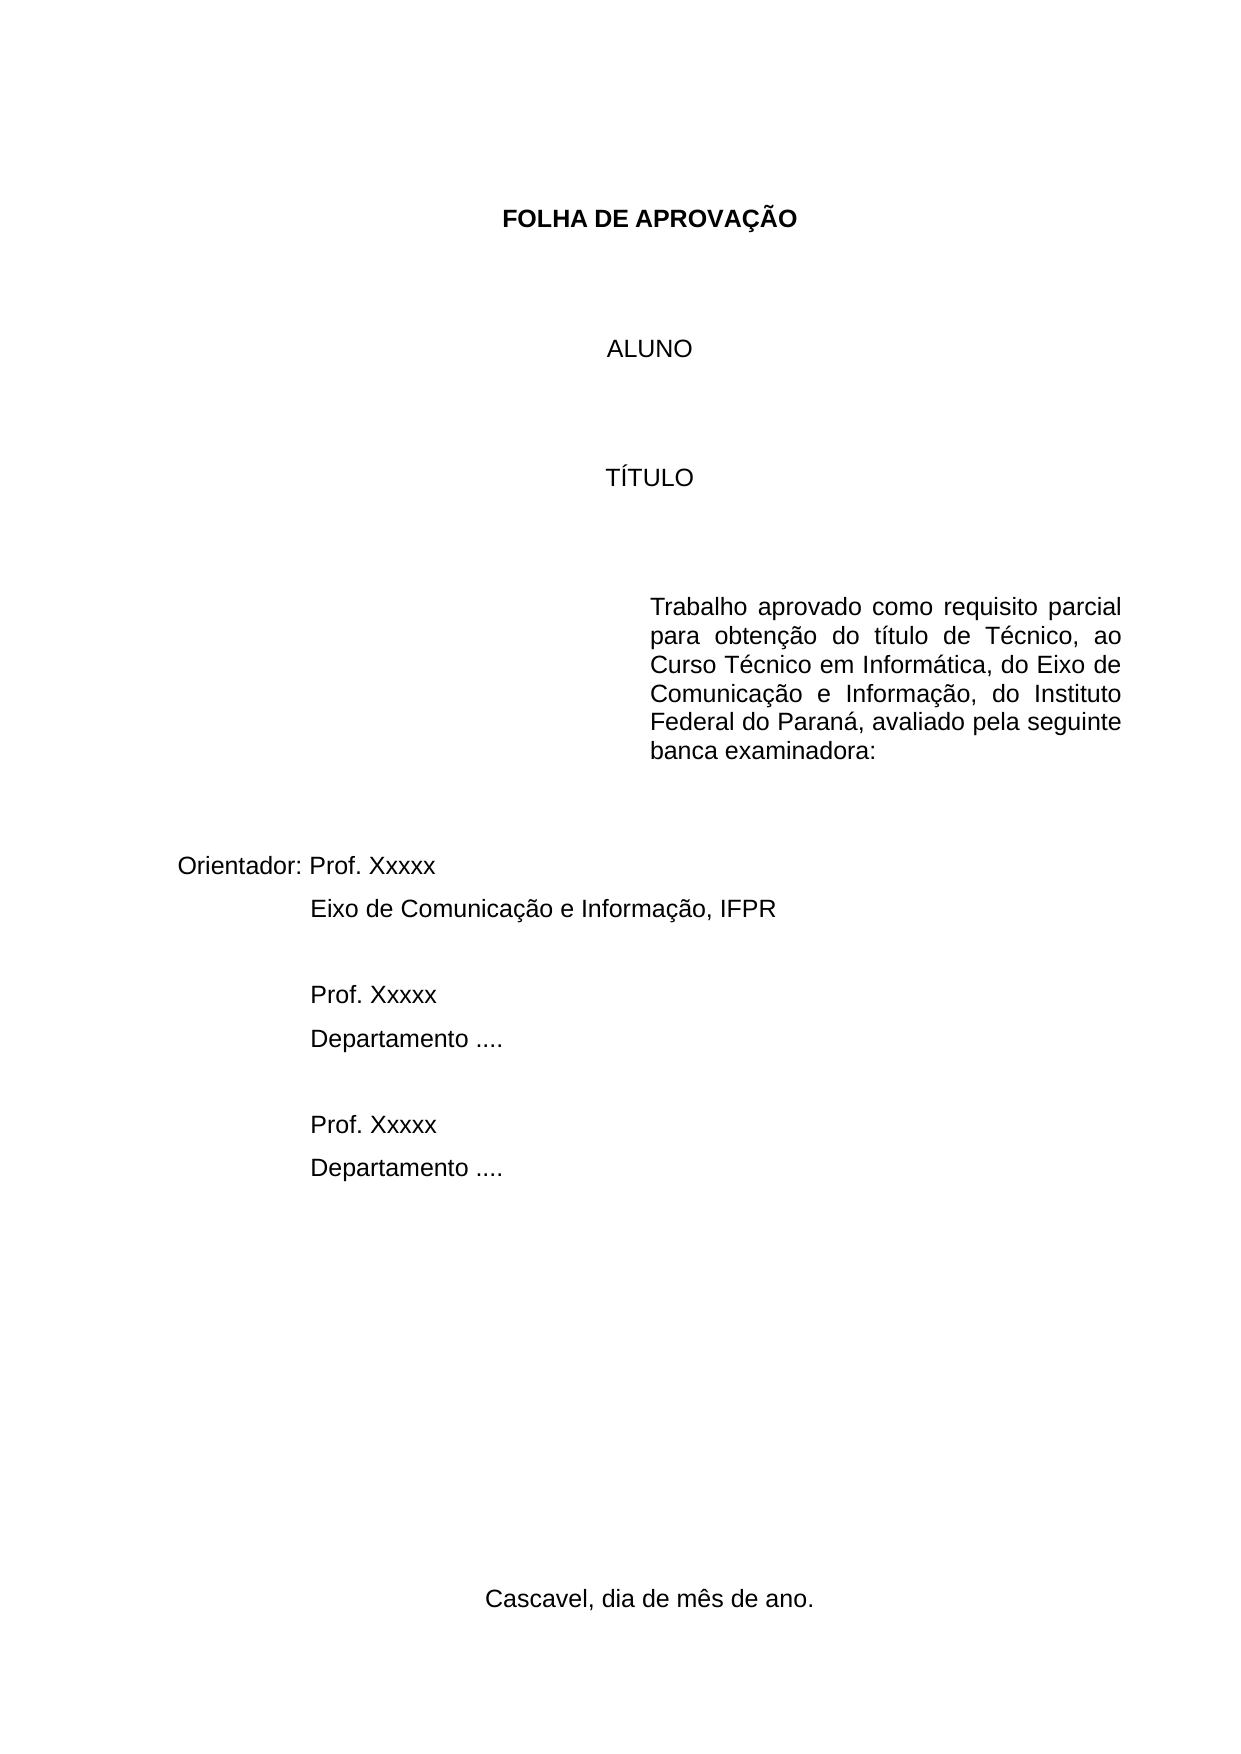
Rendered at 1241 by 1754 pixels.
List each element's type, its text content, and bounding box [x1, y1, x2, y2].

text Departamento .... [177, 1153, 1122, 1182]
text TÍTULO [177, 463, 1122, 492]
text Prof. Xxxxx [177, 1110, 1122, 1139]
text Departamento .... [177, 1024, 1122, 1052]
text Cascavel, dia de mês de ano. [177, 1584, 1122, 1613]
text Eixo de Comunicação e Informação, IFPR [177, 894, 1122, 923]
text Trabalho aprovado como requisito parcial para obtenção do título de Técnico, ao Curso Técnico em Informática, do Eixo de Comunicação e Informação, do Instituto Federal do Paraná, avaliado pela seguinte banca examinadora: [650, 592, 1122, 765]
text ALUNO [177, 334, 1122, 362]
text FOLHA DE APROVAÇÃO [177, 204, 1122, 233]
text Prof. Xxxxx [177, 981, 1122, 1009]
text Orientador: Prof. Xxxxx [177, 851, 1122, 880]
